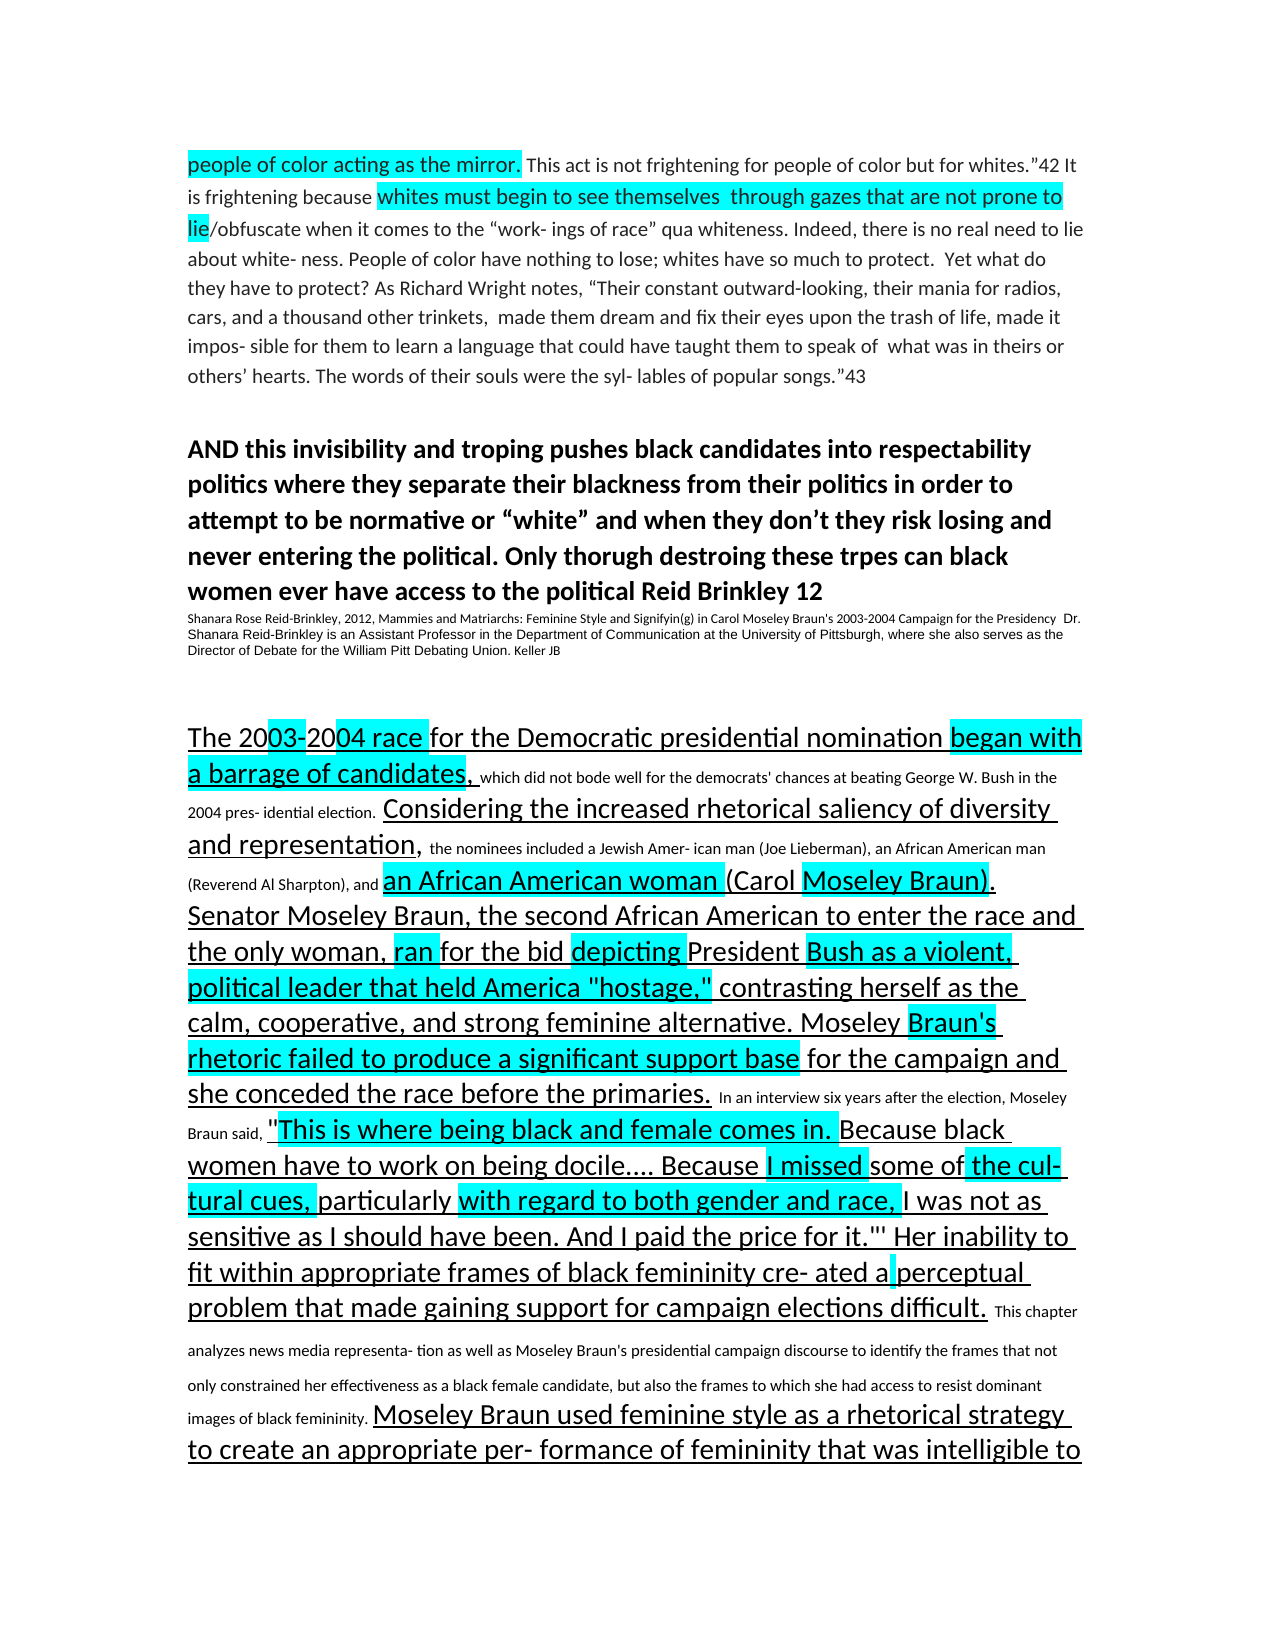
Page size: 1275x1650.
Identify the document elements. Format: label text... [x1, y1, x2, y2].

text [187, 150, 1087, 388]
subtitle AND this invisibility and troping pushes black candidates into respectability politics where they separate their blackness from their politics in order to attempt to be normative or “white” and when they don’t they risk losing and never entering the political. Only thorugh destroing these trpes can black women ever have access to the political Reid Brinkley 12 [187, 432, 1087, 607]
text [187, 719, 1087, 1467]
text Shanara Rose Reid-Brinkley, 2012, Mammies and Matriarchs: Feminine Style and Signifyin(g) in Carol Moseley Braun's 2003-2004 Campaign for the Presidency Dr. Shanara Reid-Brinkley is an Assistant Professor in the Department of Communication at the University of Pittsburgh, where she also serves as the Director of Debate for the William Pitt Debating Union. Keller JB [187, 610, 1087, 659]
